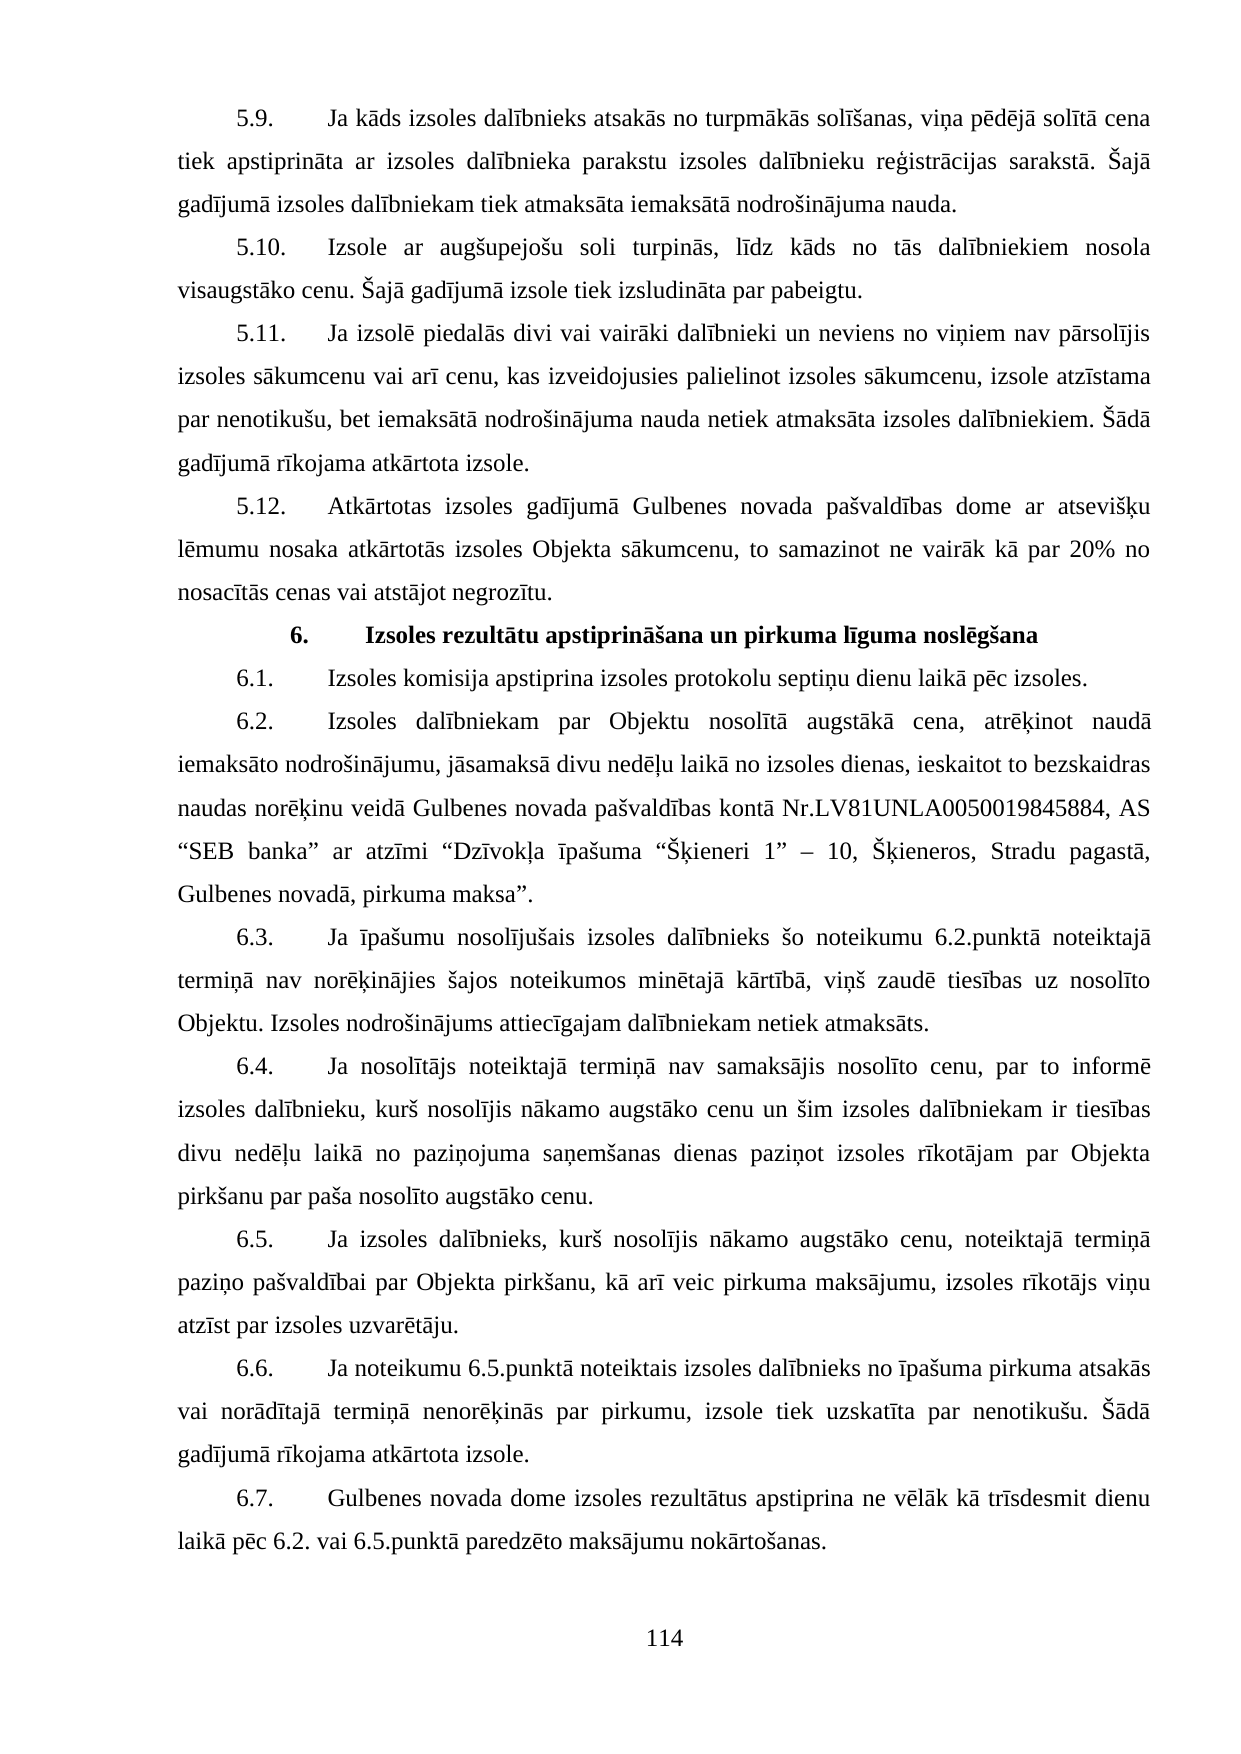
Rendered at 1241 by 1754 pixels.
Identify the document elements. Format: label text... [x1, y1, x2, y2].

list Ja īpašumu nosolījušais izsoles dalībnieks šo noteikumu 6.2.punktā noteiktajā termiņā nav norēķinājies šajos noteikumos minētajā kārtībā, viņš zaudē tiesības uz nosolīto Objektu. Izsoles nodrošinājums attiecīgajam dalībniekam netiek atmaksāts. [177, 922, 1152, 1037]
list Ja nosolītājs noteiktajā termiņā nav samaksājis nosolīto cenu, par to informē izsoles dalībnieku, kurš nosolījis nākamo augstāko cenu un šim izsoles dalībniekam ir tiesības divu nedēļu laikā no paziņojuma saņemšanas dienas paziņot izsoles rīkotājam par Objekta pirkšanu par paša nosolīto augstāko cenu. [177, 1051, 1152, 1209]
list Izsole ar augšupejošu soli turpinās, līdz kāds no tās dalībniekiem nosola visaugstāko cenu. Šajā gadījumā izsole tiek izsludināta par pabeigtu. [177, 232, 1152, 304]
list Atkārtotas izsoles gadījumā Gulbenes novada pašvaldības dome ar atsevišķu lēmumu nosaka atkārtotās izsoles Objekta sākumcenu, to samazinot ne vairāk kā par 20% no nosacītās cenas vai atstājot negrozītu. [177, 491, 1152, 606]
list Ja izsoles dalībnieks, kurš nosolījis nākamo augstāko cenu, noteiktajā termiņā paziņo pašvaldībai par Objekta pirkšanu, kā arī veic pirkuma maksājumu, izsoles rīkotājs viņu atzīst par izsoles uzvarētāju. [177, 1224, 1152, 1339]
list Izsoles rezultātu apstiprināšana un pirkuma līguma noslēgšana [177, 620, 1152, 649]
list Ja noteikumu 6.5.punktā noteiktais izsoles dalībnieks no īpašuma pirkuma atsakās vai norādītajā termiņā nenorēķinās par pirkumu, izsole tiek uzskatīta par nenotikušu. Šādā gadījumā rīkojama atkārtota izsole. [177, 1353, 1152, 1468]
list Gulbenes novada dome izsoles rezultātus apstiprina ne vēlāk kā trīsdesmit dienu laikā pēc 6.2. vai 6.5.punktā paredzēto maksājumu nokārtošanas. [177, 1483, 1152, 1554]
list Izsoles dalībniekam par Objektu nosolītā augstākā cena, atrēķinot naudā iemaksāto nodrošinājumu, jāsamaksā divu nedēļu laikā no izsoles dienas, ieskaitot to bezskaidras naudas norēķinu veidā Gulbenes novada pašvaldības kontā Nr.LV81UNLA0050019845884, AS “SEB banka” ar atzīmi “Dzīvokļa īpašuma “Šķieneri 1” – 10, Šķieneros, Stradu pagastā, Gulbenes novadā, pirkuma maksa”. [177, 706, 1152, 908]
list Ja izsolē piedalās divi vai vairāki dalībnieki un neviens no viņiem nav pārsolījis izsoles sākumcenu vai arī cenu, kas izveidojusies palielinot izsoles sākumcenu, izsole atzīstama par nenotikušu, bet iemaksātā nodrošinājuma nauda netiek atmaksāta izsoles dalībniekiem. Šādā gadījumā rīkojama atkārtota izsole. [177, 318, 1152, 476]
list Izsoles komisija apstiprina izsoles protokolu septiņu dienu laikā pēc izsoles. [177, 663, 1152, 692]
list Ja kāds izsoles dalībnieks atsakās no turpmākās solīšanas, viņa pēdējā solītā cena tiek apstiprināta ar izsoles dalībnieka parakstu izsoles dalībnieku reģistrācijas sarakstā. Šajā gadījumā izsoles dalībniekam tiek atmaksāta iemaksātā nodrošinājuma nauda. [177, 103, 1152, 218]
